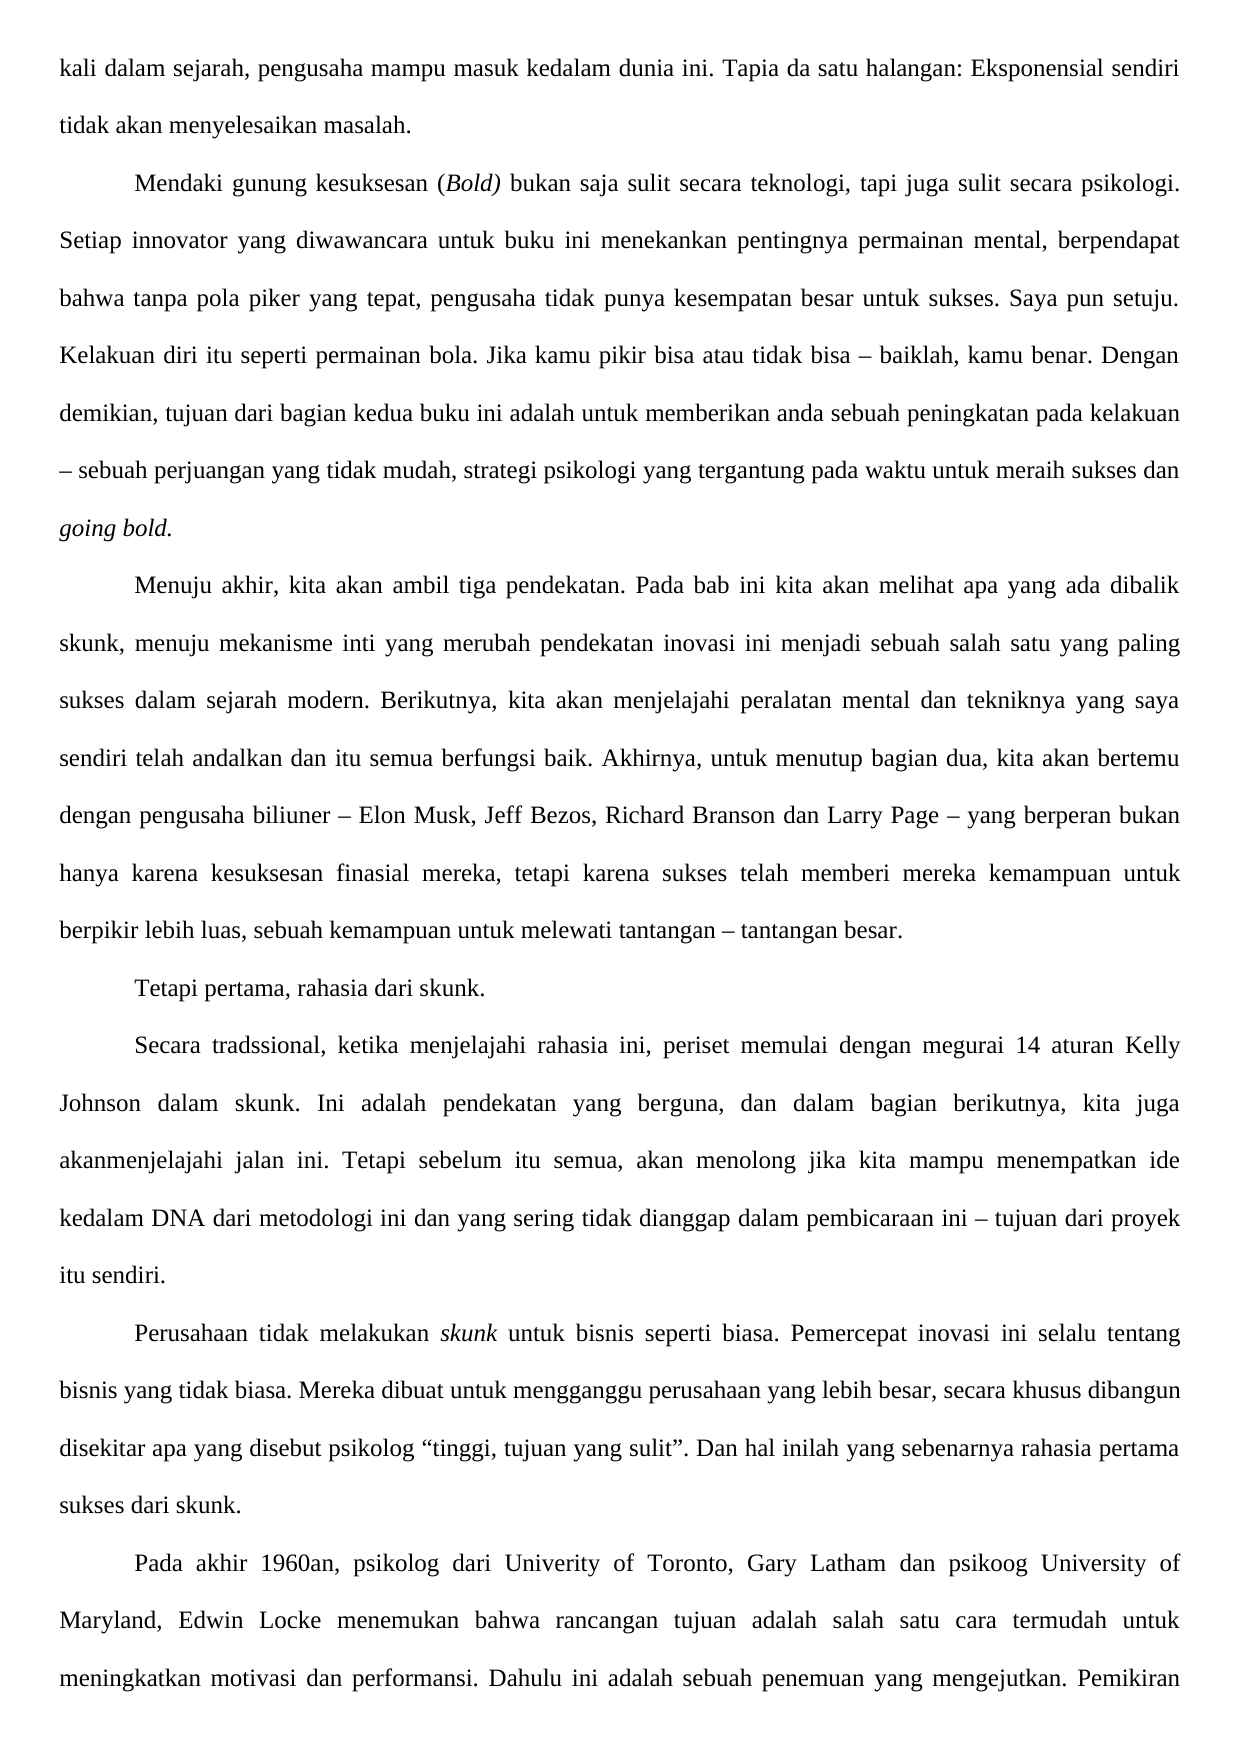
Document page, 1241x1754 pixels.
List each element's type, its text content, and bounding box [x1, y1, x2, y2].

text Menuju akhir, kita akan ambil tiga pendekatan. Pada bab ini kita akan melihat apa yang ada dibalik skunk, menuju mekanisme inti yang merubah pendekatan inovasi ini menjadi sebuah salah satu yang paling sukses dalam sejarah modern. Berikutnya, kita akan menjelajahi peralatan mental dan tekniknya yang saya sendiri telah andalkan dan itu semua berfungsi baik. Akhirnya, untuk menutup bagian dua, kita akan bertemu dengan pengusaha biliuner – Elon Musk, Jeff Bezos, Richard Branson dan Larry Page – yang berperan bukan hanya karena kesuksesan finasial mereka, tetapi karena sukses telah memberi mereka kemampuan untuk berpikir lebih luas, sebuah kemampuan untuk melewati tantangan – tantangan besar. [59, 571, 1181, 944]
text Perusahaan tidak melakukan skunk untuk bisnis seperti biasa. Pemercepat inovasi ini selalu tentang bisnis yang tidak biasa. Mereka dibuat untuk mengganggu perusahaan yang lebih besar, secara khusus dibangun disekitar apa yang disebut psikolog “tinggi, tujuan yang sulit”. Dan hal inilah yang sebenarnya rahasia pertama sukses dari skunk. [59, 1318, 1181, 1519]
text Tetapi pertama, rahasia dari skunk. [59, 973, 1181, 1002]
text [59, 1548, 1181, 1692]
text Secara tradssional, ketika menjelajahi rahasia ini, periset memulai dengan megurai 14 aturan Kelly Johnson dalam skunk. Ini adalah pendekatan yang berguna, dan dalam bagian berikutnya, kita juga akanmenjelajahi jalan ini. Tetapi sebelum itu semua, akan menolong jika kita mampu menempatkan ide kedalam DNA dari metodologi ini dan yang sering tidak dianggap dalam pembicaraan ini – tujuan dari proyek itu sendiri. [59, 1031, 1181, 1289]
text Mendaki gunung kesuksesan (Bold) bukan saja sulit secara teknologi, tapi juga sulit secara psikologi. Setiap innovator yang diwawancara untuk buku ini menekankan pentingnya permainan mental, berpendapat bahwa tanpa pola piker yang tepat, pengusaha tidak punya kesempatan besar untuk sukses. Saya pun setuju. Kelakuan diri itu seperti permainan bola. Jika kamu pikir bisa atau tidak bisa – baiklah, kamu benar. Dengan demikian, tujuan dari bagian kedua buku ini adalah untuk memberikan anda sebuah peningkatan pada kelakuan – sebuah perjuangan yang tidak mudah, strategi psikologi yang tergantung pada waktu untuk meraih sukses dan going bold. [59, 168, 1181, 542]
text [59, 53, 1181, 139]
